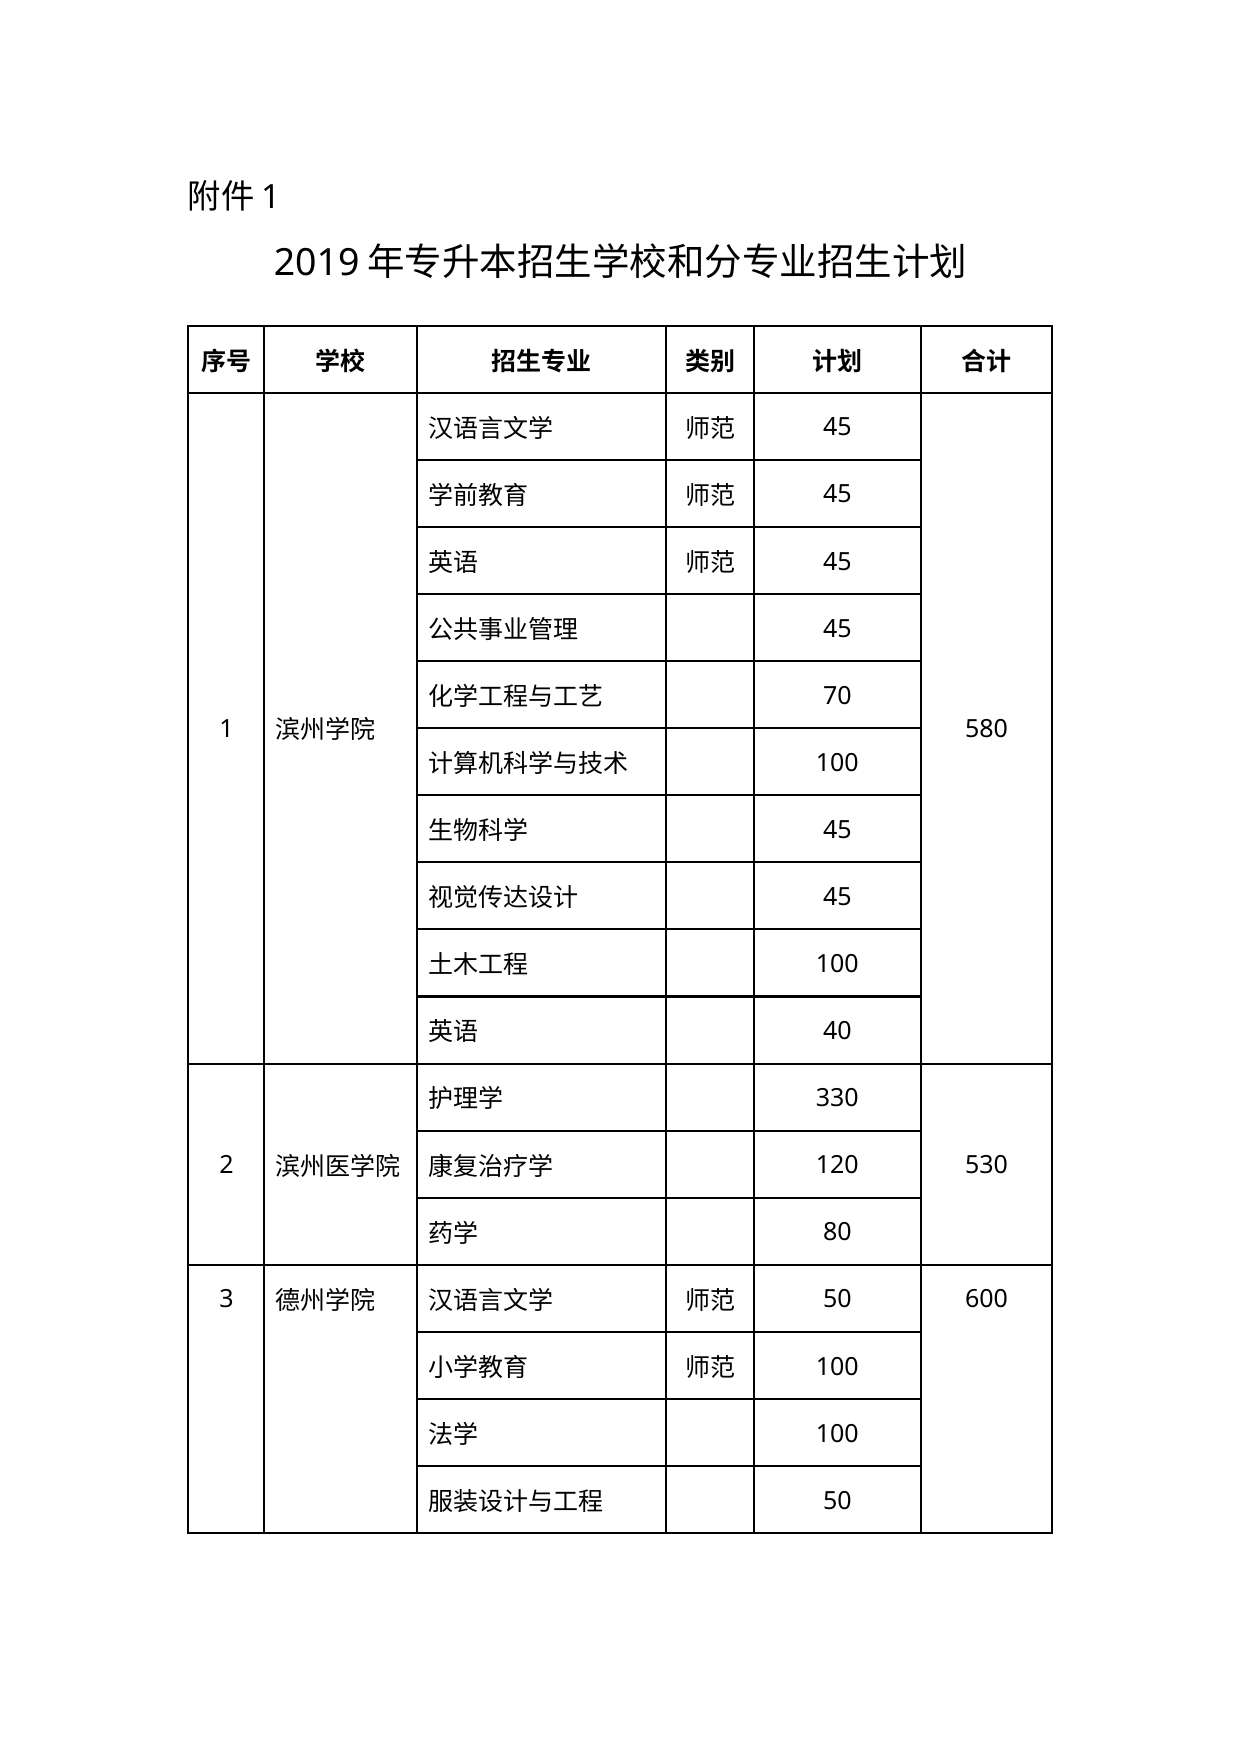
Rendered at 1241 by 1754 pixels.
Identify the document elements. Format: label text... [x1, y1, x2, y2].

table_cell 小学教育 [418, 1333, 665, 1398]
table_cell 生物科学 [418, 796, 665, 861]
table_cell [667, 796, 753, 861]
table_cell 70 [755, 662, 920, 727]
table_cell [667, 729, 753, 794]
table_cell 50 [755, 1467, 920, 1532]
table_cell 600 [922, 1266, 1051, 1532]
table_cell 汉语言文学 [418, 394, 665, 459]
table_cell 服装设计与工程 [418, 1467, 665, 1532]
table_cell 330 [755, 1065, 920, 1129]
table_header 招生专业 [418, 327, 665, 392]
table_cell 师范 [667, 461, 753, 526]
table_cell [667, 1467, 753, 1532]
table_cell 50 [755, 1266, 920, 1331]
table_cell 法学 [418, 1400, 665, 1465]
table_cell 45 [755, 461, 920, 526]
table_cell 45 [755, 394, 920, 459]
table_cell 公共事业管理 [418, 595, 665, 660]
table_cell 化学工程与工艺 [418, 662, 665, 727]
table_cell 滨州学院 [265, 394, 416, 1062]
table_cell 45 [755, 796, 920, 861]
table_cell [667, 1199, 753, 1264]
table_cell 护理学 [418, 1065, 665, 1129]
table_cell 师范 [667, 528, 753, 593]
table_cell [667, 1400, 753, 1465]
table_cell 120 [755, 1132, 920, 1197]
table_cell 45 [755, 863, 920, 928]
table_cell 视觉传达设计 [418, 863, 665, 928]
table_cell 530 [922, 1065, 1051, 1264]
table_header 学校 [265, 327, 416, 392]
table_cell 英语 [418, 998, 665, 1062]
table_cell 45 [755, 528, 920, 593]
table_cell 100 [755, 1400, 920, 1465]
table_cell [667, 1065, 753, 1129]
table_cell 计算机科学与技术 [418, 729, 665, 794]
table_cell 土木工程 [418, 930, 665, 995]
table_cell 汉语言文学 [418, 1266, 665, 1331]
table_cell 100 [755, 1333, 920, 1398]
table_cell 580 [922, 394, 1051, 1062]
table_header 序号 [189, 327, 263, 392]
table_cell 康复治疗学 [418, 1132, 665, 1197]
table_header 合计 [922, 327, 1051, 392]
table_cell 师范 [667, 1266, 753, 1331]
table_header 计划 [755, 327, 920, 392]
table_cell [667, 930, 753, 995]
table_cell 3 [189, 1266, 263, 1532]
table_cell 德州学院 [265, 1266, 416, 1532]
table_cell 师范 [667, 1333, 753, 1398]
table_cell 40 [755, 998, 920, 1062]
table_cell 药学 [418, 1199, 665, 1264]
table_cell 2 [189, 1065, 263, 1264]
text 2019年专升本招生学校和分专业招生计划 [187, 227, 1053, 292]
table_cell [667, 998, 753, 1062]
table_cell 45 [755, 595, 920, 660]
table_cell 100 [755, 729, 920, 794]
table_cell 滨州医学院 [265, 1065, 416, 1264]
text 附件1 [187, 162, 1053, 227]
table_cell 80 [755, 1199, 920, 1264]
table_cell [667, 1132, 753, 1197]
table_cell [667, 595, 753, 660]
table_cell [667, 863, 753, 928]
table_cell 学前教育 [418, 461, 665, 526]
table_header 类别 [667, 327, 753, 392]
table_cell 100 [755, 930, 920, 995]
table_cell 师范 [667, 394, 753, 459]
table_cell 英语 [418, 528, 665, 593]
table_cell [667, 662, 753, 727]
table_cell 1 [189, 394, 263, 1062]
